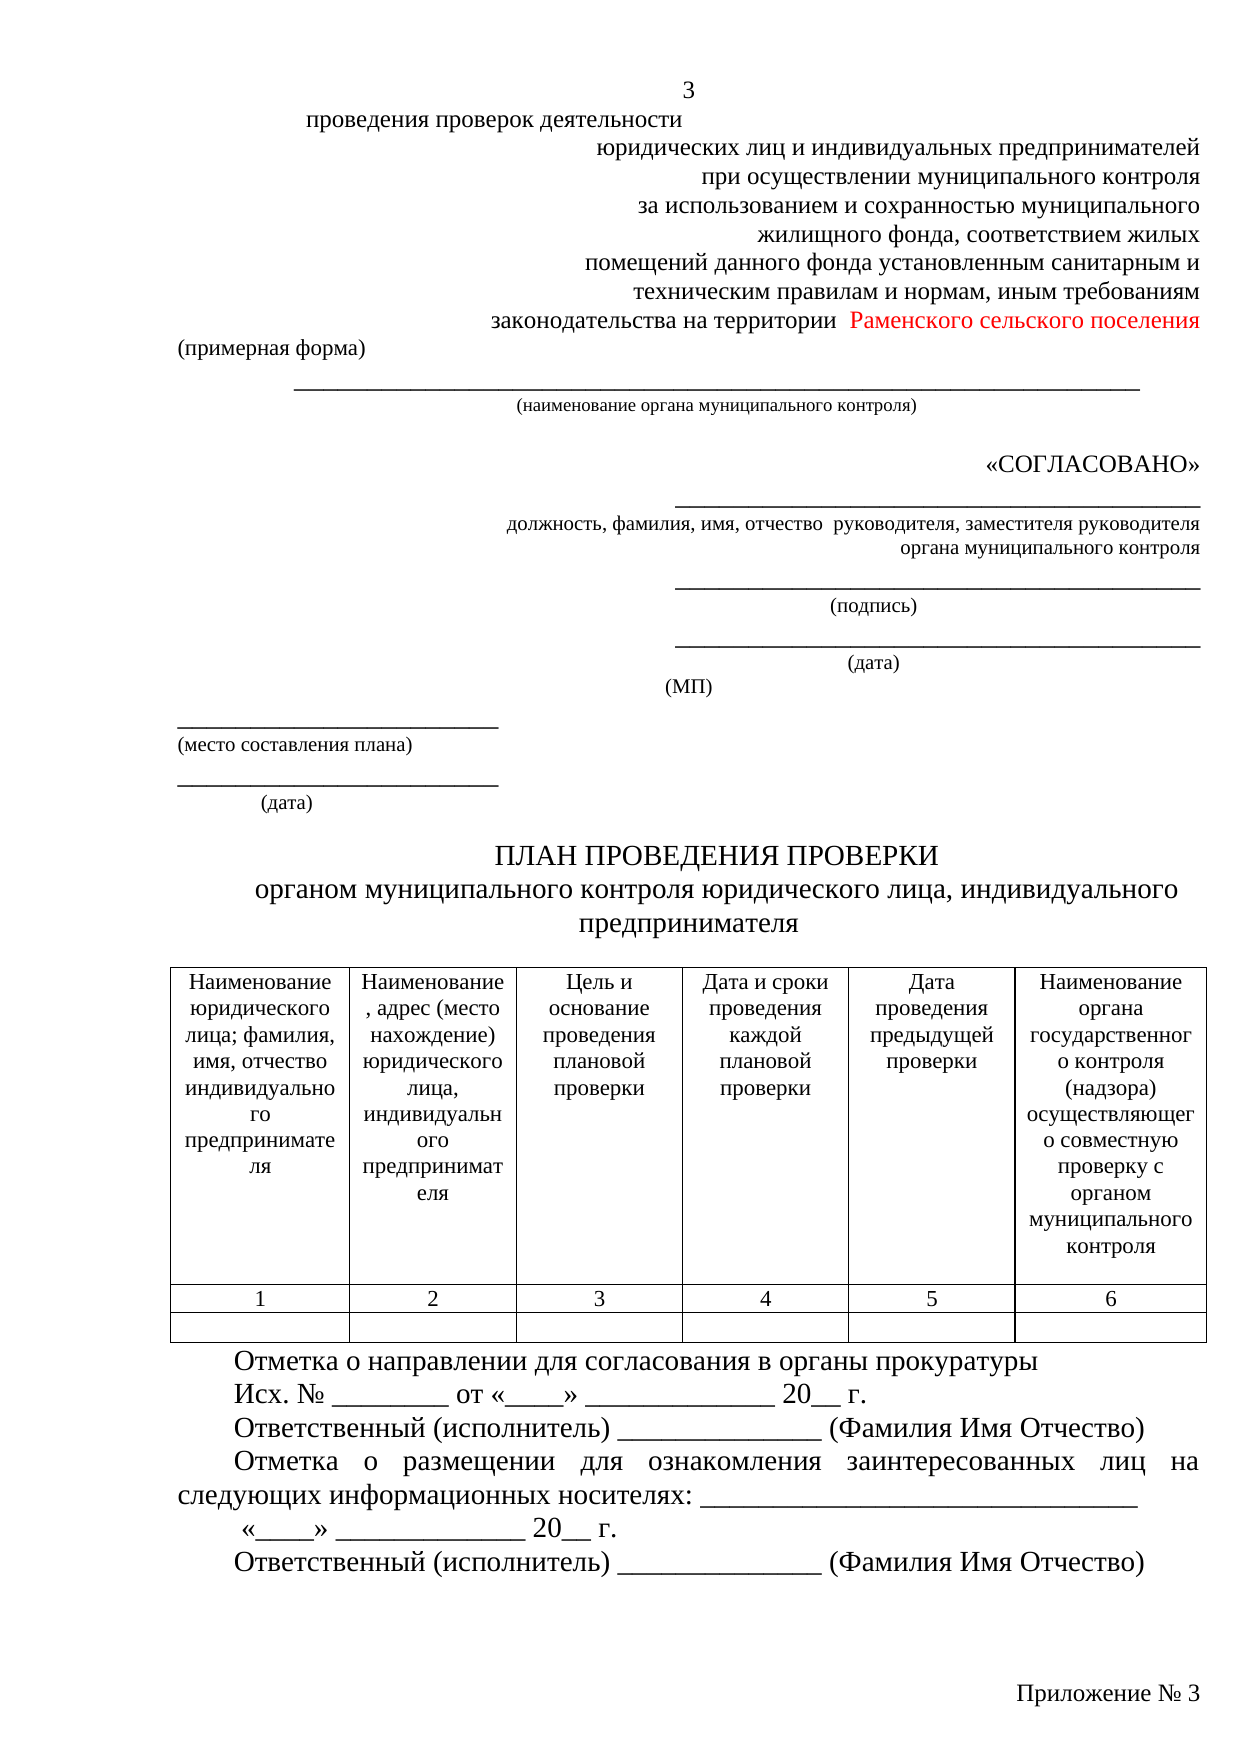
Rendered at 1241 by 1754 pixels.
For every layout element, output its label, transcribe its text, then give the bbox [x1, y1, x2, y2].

text жилищного фонда, соответствием жилых [177, 219, 1200, 247]
table_cell [171, 1313, 349, 1342]
text органом муниципального контроля юридического лица, индивидуального предпринимателя [177, 871, 1200, 938]
text (наименование органа муниципального контроля) [177, 394, 1200, 415]
table_cell 4 [683, 1285, 848, 1312]
table_cell 6 [1016, 1285, 1206, 1312]
table_cell [683, 1313, 848, 1342]
table_cell [350, 1313, 516, 1342]
text помещений данного фонда установленным санитарным и [177, 247, 1200, 276]
text ____________________________________ [177, 559, 1200, 593]
table_cell 3 [517, 1285, 682, 1312]
text (дата) [177, 650, 1200, 674]
table_header Наименование, адрес (место нахождение) юридического лица, индивидуального предпринимателя [350, 968, 516, 1284]
text Отметка о размещении для ознакомления заинтересованных лиц на следующих информационных носителях: ______________________________ [177, 1443, 1200, 1510]
table_header Дата проведения предыдущей проверки [849, 968, 1014, 1284]
table_cell 2 [350, 1285, 516, 1312]
text ____________________________________ [177, 477, 1200, 511]
text Ответственный (исполнитель) ______________ (Фамилия Имя Отчество) [177, 1544, 1200, 1577]
text ______________________ [177, 698, 1200, 732]
table_cell [849, 1313, 1014, 1342]
text юридических лиц и индивидуальных предпринимателей [177, 132, 1200, 161]
text Ответственный (исполнитель) ______________ (Фамилия Имя Отчество) [177, 1410, 1200, 1443]
text за использованием и сохранностью муниципального [177, 190, 1200, 219]
table_cell [517, 1313, 682, 1342]
text органа муниципального контроля [177, 535, 1200, 559]
text «____» _____________ 20__ г. [177, 1510, 1200, 1544]
text Приложение № 3 [177, 1678, 1200, 1707]
text «СОГЛАСОВАНО» [177, 449, 1200, 477]
table_cell [1016, 1313, 1206, 1342]
table_cell 5 [849, 1285, 1014, 1312]
text (дата) [177, 789, 1200, 814]
text при осуществлении муниципального контроля [177, 161, 1200, 190]
table_cell 1 [171, 1285, 349, 1312]
text ____________________________________ [177, 617, 1200, 650]
text (подпись) [177, 593, 1200, 617]
table_header Наименование органа государственного контроля (надзора) осуществляющего совместную проверку с органом муниципального контроля [1016, 968, 1206, 1284]
table_header Дата и сроки проведения каждой плановой проверки [683, 968, 848, 1284]
text должность, фамилия, имя, отчество руководителя, заместителя руководителя [177, 511, 1200, 535]
text проведения проверок деятельности [177, 104, 1200, 132]
text Исх. № ________ от «____» _____________ 20__ г. [177, 1376, 1200, 1410]
text Отметка о направлении для согласования в органы прокуратуры [177, 1343, 1200, 1376]
text техническим правилам и нормам, иным требованиям [177, 276, 1200, 305]
text (МП) [177, 674, 1200, 698]
text ПЛАН ПРОВЕДЕНИЯ ПРОВЕРКИ [177, 838, 1200, 871]
text (примерная форма) [177, 334, 1200, 360]
table_header Цель и основание проведения плановой проверки [517, 968, 682, 1284]
table_header Наименование юридического лица; фамилия, имя, отчество индивидуального предпринимателя [171, 968, 349, 1284]
text ______________________ [177, 756, 1200, 789]
text __________________________________________________________ [177, 360, 1200, 394]
text (место составления плана) [177, 732, 1200, 756]
text законодательства на территории Раменского сельского поселения [177, 305, 1200, 334]
